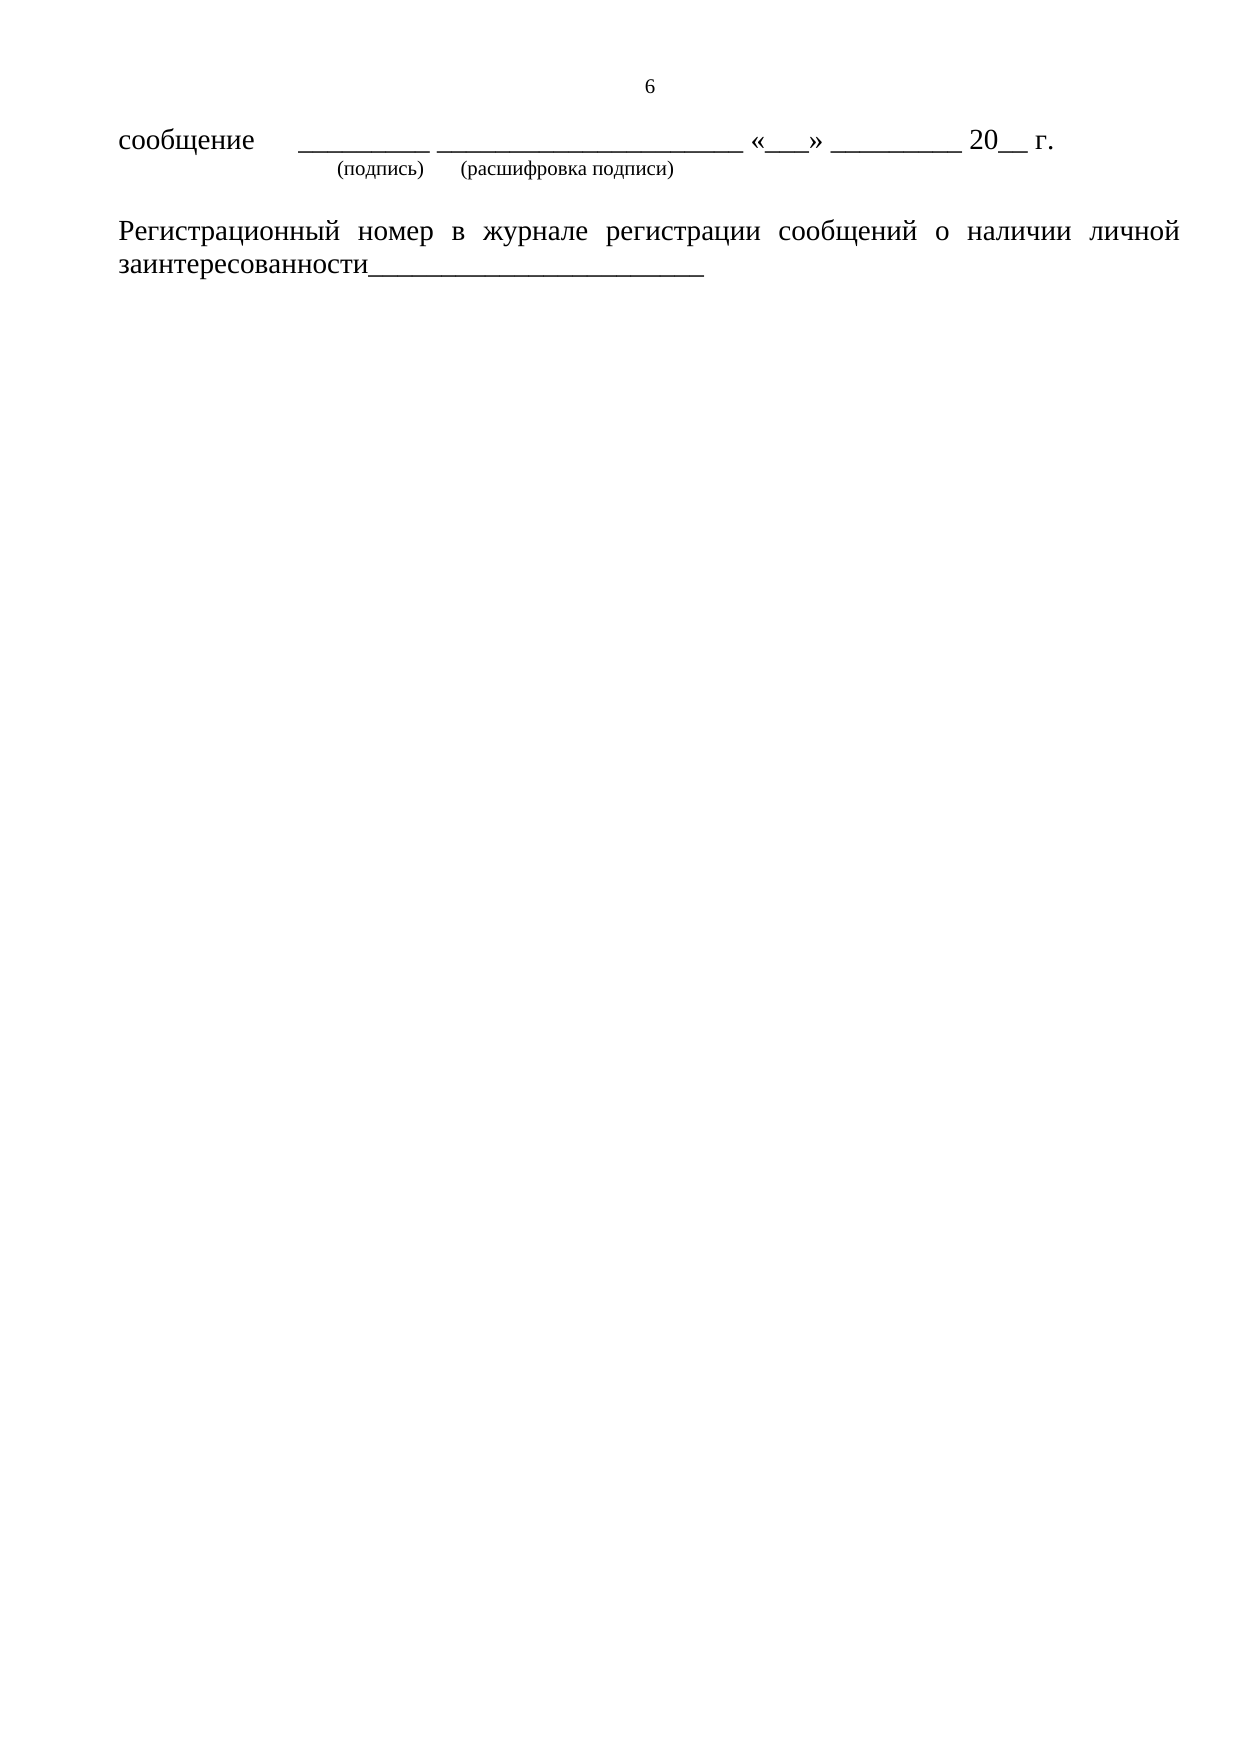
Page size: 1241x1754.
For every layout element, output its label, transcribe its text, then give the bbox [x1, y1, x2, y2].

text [118, 122, 1181, 156]
text Регистрационный номер в журнале регистрации сообщений о наличии личной заинтересованности_______________________ [118, 213, 1181, 280]
text (подпись) (расшифровка подписи) [118, 156, 1181, 179]
